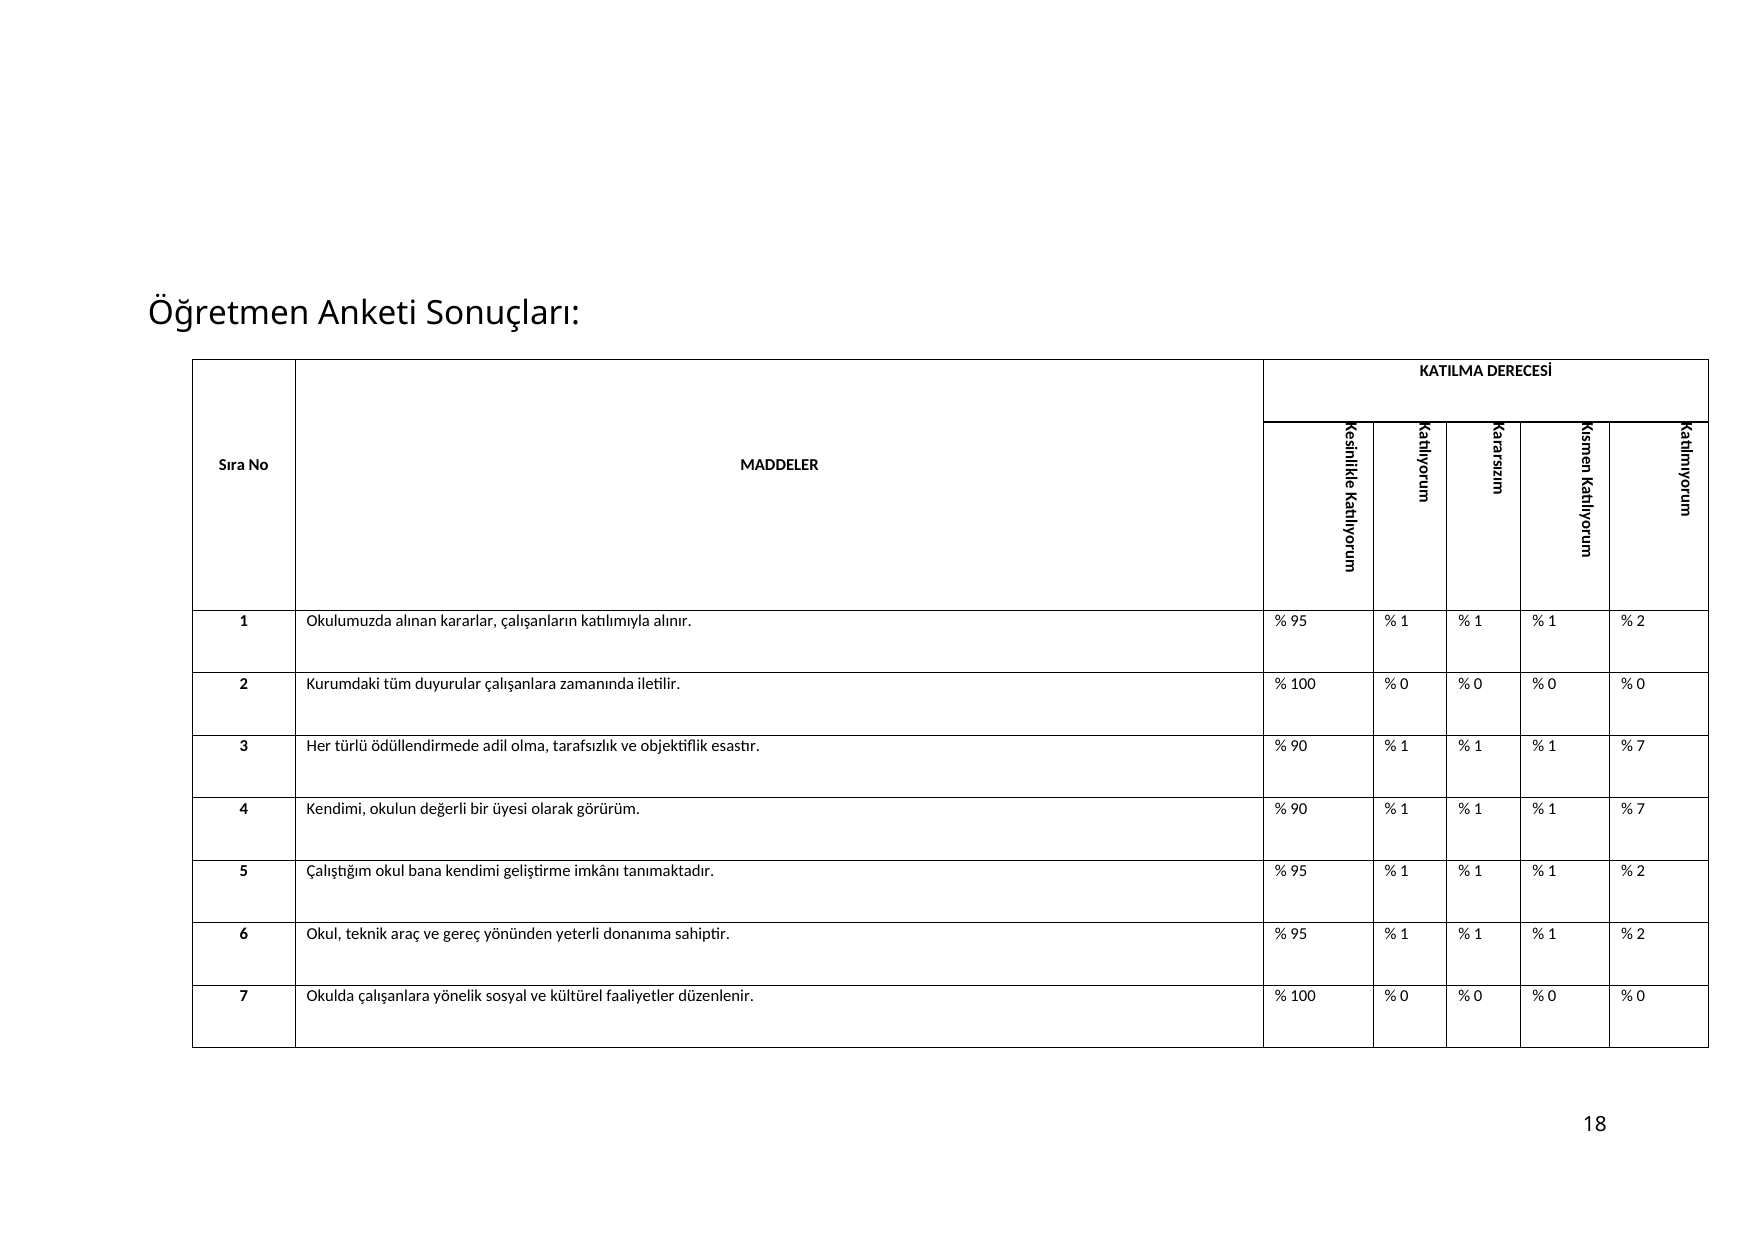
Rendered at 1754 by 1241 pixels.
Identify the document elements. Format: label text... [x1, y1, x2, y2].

table_cell % 0 [1521, 986, 1609, 1047]
table_cell % 1 [1447, 611, 1520, 672]
table_cell 2 [193, 673, 295, 735]
table_cell % 1 [1447, 923, 1520, 985]
table_cell % 1 [1447, 798, 1520, 860]
table_cell % 95 [1264, 861, 1373, 922]
table_cell Kurumdaki tüm duyurular çalışanlara zamanında iletilir. [296, 673, 1263, 735]
table_cell Okulumuzda alınan kararlar, çalışanların katılımıyla alınır. [296, 611, 1263, 672]
table_cell Her türlü ödüllendirmede adil olma, tarafsızlık ve objektiflik esastır. [296, 736, 1263, 797]
table_cell 6 [193, 923, 295, 985]
subtitle Öğretmen Anketi Sonuçları: [148, 288, 1606, 334]
table_cell Kısmen Katılıyorum [1521, 423, 1609, 610]
table_cell % 1 [1521, 736, 1609, 797]
table_cell % 1 [1374, 798, 1446, 860]
table_cell % 7 [1610, 798, 1708, 860]
table_cell % 0 [1447, 673, 1520, 735]
table_cell % 95 [1264, 923, 1373, 985]
table_cell % 1 [1521, 861, 1609, 922]
table_cell % 1 [1374, 923, 1446, 985]
table_cell Çalıştığım okul bana kendimi geliştirme imkânı tanımaktadır. [296, 861, 1263, 922]
table_cell Kendimi, okulun değerli bir üyesi olarak görürüm. [296, 798, 1263, 860]
table_cell 3 [193, 736, 295, 797]
table_cell % 0 [1447, 986, 1520, 1047]
table_cell % 100 [1264, 986, 1373, 1047]
table_cell % 1 [1374, 736, 1446, 797]
table_cell % 0 [1374, 986, 1446, 1047]
table_header KATILMA DERECESİ [1264, 360, 1708, 421]
table_cell % 95 [1264, 611, 1373, 672]
table_cell % 1 [1521, 611, 1609, 672]
table_header MADDELER [296, 360, 1263, 610]
table_cell 4 [193, 798, 295, 860]
table_cell % 1 [1447, 736, 1520, 797]
table_cell % 100 [1264, 673, 1373, 735]
table_cell 7 [193, 986, 295, 1047]
table_cell % 1 [1521, 923, 1609, 985]
table_cell % 1 [1521, 798, 1609, 860]
table_cell Kesinlikle Katılıyorum [1264, 423, 1373, 610]
table_cell % 1 [1374, 861, 1446, 922]
table_cell % 90 [1264, 798, 1373, 860]
table_cell % 1 [1374, 611, 1446, 672]
table_cell % 0 [1610, 986, 1708, 1047]
table_cell % 0 [1610, 673, 1708, 735]
table_cell % 2 [1610, 861, 1708, 922]
table_cell Katılıyorum [1374, 423, 1446, 610]
table_cell Okul, teknik araç ve gereç yönünden yeterli donanıma sahiptir. [296, 923, 1263, 985]
table_cell % 2 [1610, 611, 1708, 672]
table_cell % 2 [1610, 923, 1708, 985]
table_cell % 7 [1610, 736, 1708, 797]
table_cell % 0 [1374, 673, 1446, 735]
table_cell Okulda çalışanlara yönelik sosyal ve kültürel faaliyetler düzenlenir. [296, 986, 1263, 1047]
table_cell % 90 [1264, 736, 1373, 797]
table_cell 5 [193, 861, 295, 922]
table_cell Katılmıyorum [1610, 423, 1708, 610]
table_cell 1 [193, 611, 295, 672]
table_header Sıra No [193, 360, 295, 610]
table_cell Kararsızım [1447, 423, 1520, 610]
table_cell % 1 [1447, 861, 1520, 922]
table_cell % 0 [1521, 673, 1609, 735]
